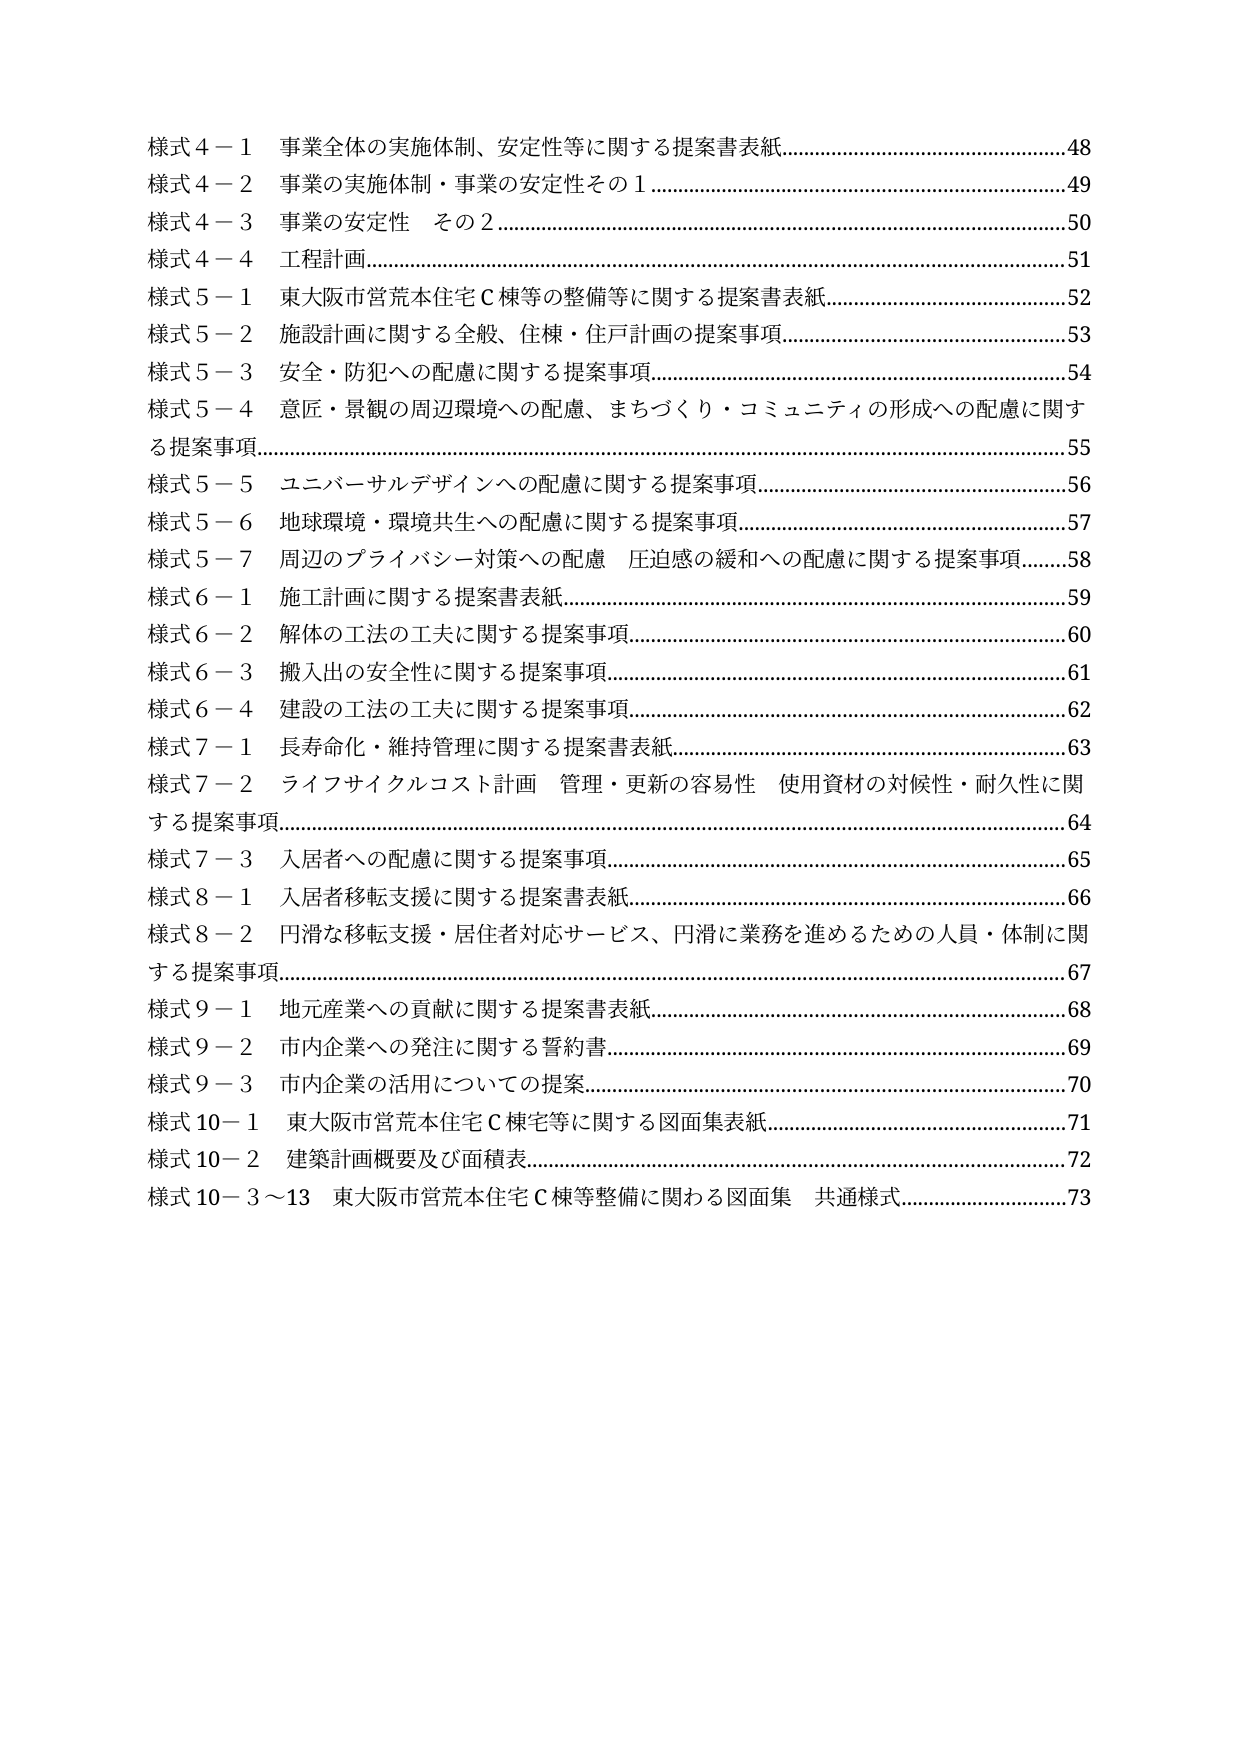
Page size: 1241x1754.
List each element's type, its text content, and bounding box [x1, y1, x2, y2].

text 様式７－３ 入居者への配慮に関する提案事項 65 [148, 839, 1092, 877]
text 様式５－７ 周辺のプライバシー対策への配慮 圧迫感の緩和への配慮に関する提案事項 58 [148, 539, 1092, 577]
text 様式５－２ 施設計画に関する全般、住棟・住戸計画の提案事項 53 [148, 314, 1092, 352]
text 様式８－２ 円滑な移転支援・居住者対応サービス、円滑に業務を進めるための人員・体制に関する提案事項 67 [148, 914, 1092, 989]
text 様式８－１ 入居者移転支援に関する提案書表紙 66 [148, 877, 1092, 914]
text 様式５－５ ユニバーサルデザインへの配慮に関する提案事項 56 [148, 464, 1092, 502]
text 様式10－２ 建築計画概要及び面積表 72 [148, 1139, 1092, 1177]
text 様式10－１ 東大阪市営荒本住宅C棟宅等に関する図面集表紙 71 [148, 1102, 1092, 1139]
text 様式４－３ 事業の安定性 その２ 50 [148, 202, 1092, 239]
text 様式４－２ 事業の実施体制・事業の安定性その１ 49 [148, 164, 1092, 202]
text 様式７－２ ライフサイクルコスト計画 管理・更新の容易性 使用資材の対候性・耐久性に関する提案事項 64 [148, 764, 1092, 839]
text 様式４－１ 事業全体の実施体制、安定性等に関する提案書表紙 48 [148, 127, 1092, 164]
text 様式６－４ 建設の工法の工夫に関する提案事項 62 [148, 689, 1092, 727]
text 様式５－３ 安全・防犯への配慮に関する提案事項 54 [148, 352, 1092, 389]
text 様式６－１ 施工計画に関する提案書表紙 59 [148, 577, 1092, 614]
text 様式５－６ 地球環境・環境共生への配慮に関する提案事項 57 [148, 502, 1092, 539]
text 様式10－３～13 東大阪市営荒本住宅C棟等整備に関わる図面集 共通様式 73 [148, 1177, 1092, 1214]
text 様式９－２ 市内企業への発注に関する誓約書 69 [148, 1027, 1092, 1064]
text 様式７－１ 長寿命化・維持管理に関する提案書表紙 63 [148, 727, 1092, 764]
text 様式４－４ 工程計画 51 [148, 239, 1092, 277]
text 様式５－１ 東大阪市営荒本住宅C棟等の整備等に関する提案書表紙 52 [148, 277, 1092, 314]
text 様式５－４ 意匠・景観の周辺環境への配慮、まちづくり・コミュニティの形成への配慮に関する提案事項 55 [148, 389, 1092, 464]
text 様式９－１ 地元産業への貢献に関する提案書表紙 68 [148, 989, 1092, 1027]
text 様式９－３ 市内企業の活用についての提案 70 [148, 1064, 1092, 1102]
text 様式６－２ 解体の工法の工夫に関する提案事項 60 [148, 614, 1092, 652]
text 様式６－３ 搬入出の安全性に関する提案事項 61 [148, 652, 1092, 689]
